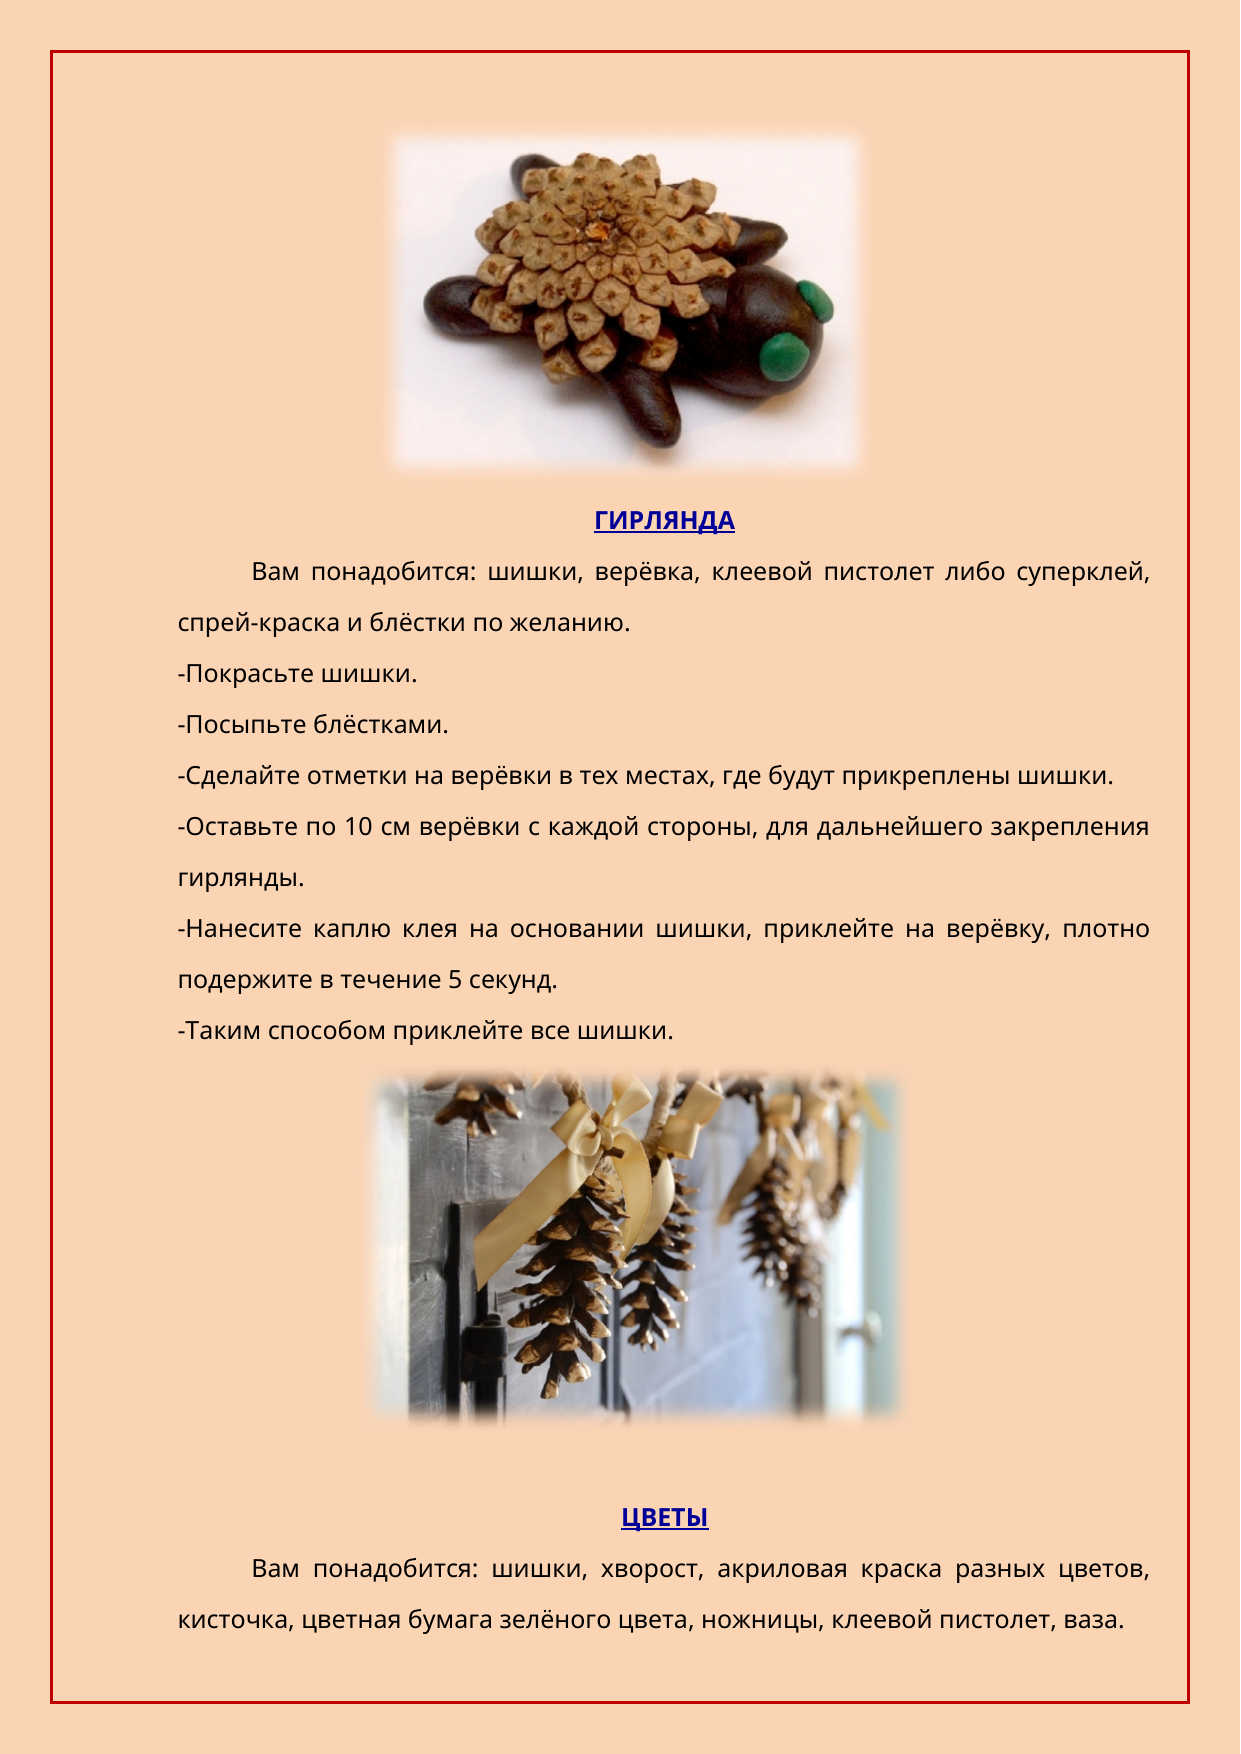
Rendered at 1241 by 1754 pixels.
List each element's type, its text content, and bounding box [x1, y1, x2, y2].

text ГИРЛЯНДА [177, 502, 1152, 536]
text -Сделайте отметки на верёвки в тех местах, где будут прикреплены шишки. [177, 758, 1152, 792]
text -Посыпьте блёстками. [177, 707, 1152, 741]
picture [384, 1092, 887, 1403]
text -Таким способом приклейте все шишки. [177, 1013, 1152, 1047]
picture [405, 148, 848, 457]
text -Нанесите каплю клея на основании шишки, приклейте на верёвку, плотно подержите в течение 5 секунд. [177, 911, 1152, 996]
text -Оставьте по 10 см верёвки с каждой стороны, для дальнейшего закрепления гирлянды. [177, 809, 1152, 894]
text Вам понадобится: шишки, верёвка, клеевой пистолет либо суперклей, спрей-краска и блёстки по желанию. [177, 553, 1152, 638]
text ЦВЕТЫ [177, 1499, 1152, 1533]
text Вам понадобится: шишки, хворост, акриловая краска разных цветов, кисточка, цветная бумага зелёного цвета, ножницы, клеевой пистолет, ваза. [177, 1550, 1152, 1635]
text -Покрасьте шишки. [177, 656, 1152, 689]
